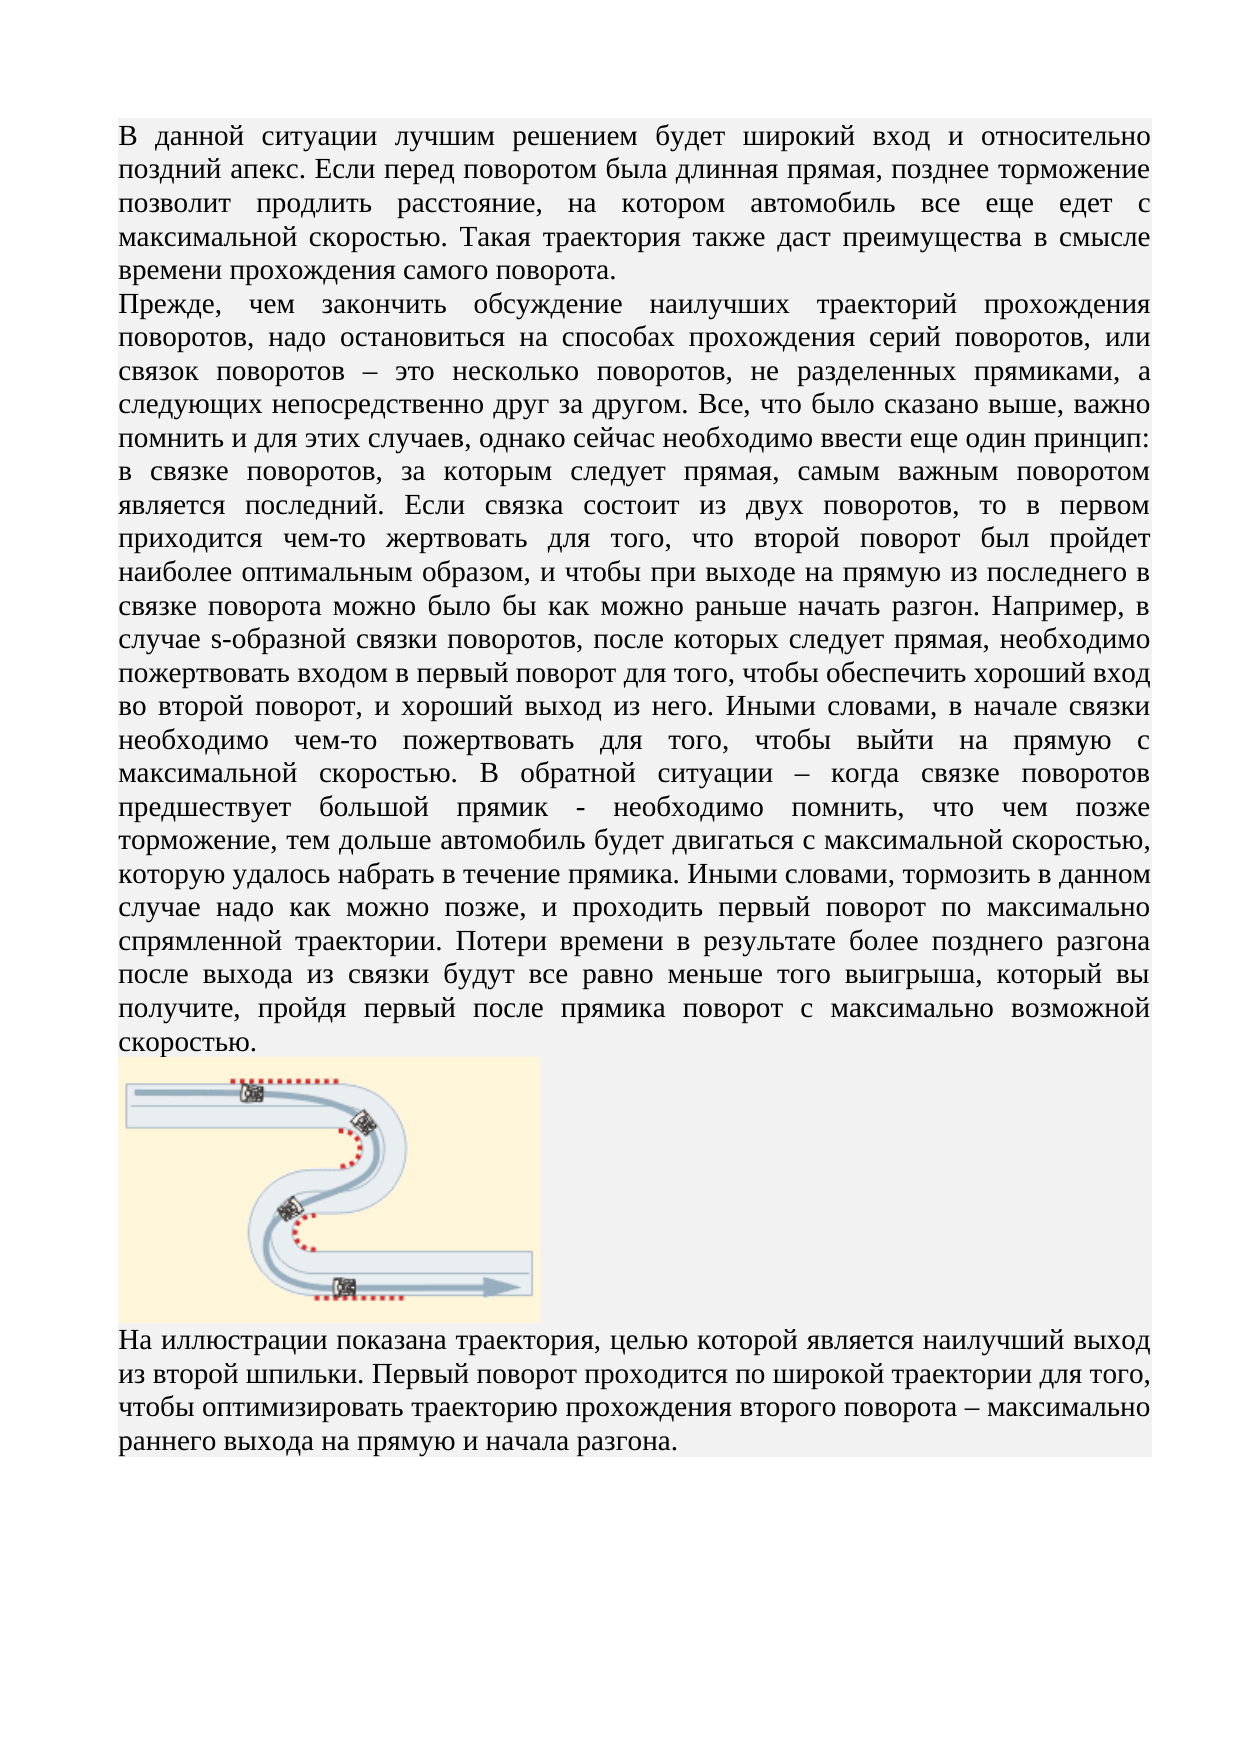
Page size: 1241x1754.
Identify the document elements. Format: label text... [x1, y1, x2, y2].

picture [118, 1057, 541, 1323]
text В данной ситуации лучшим решением будет широкий вход и относительно поздний апекс. Если перед поворотом была длинная прямая, позднее торможение позволит продлить расстояние, на котором автомобиль все еще едет с максимальной скоростью. Такая траектория также даст преимущества в смысле времени прохождения самого поворота. [118, 118, 1152, 286]
text Прежде, чем закончить обсуждение наилучших траекторий прохождения поворотов, надо остановиться на способах прохождения серий поворотов, или связок поворотов – это несколько поворотов, не разделенных прямиками, а следующих непосредственно друг за другом. Все, что было сказано выше, важно помнить и для этих случаев, однако сейчас необходимо ввести еще один принцип: в связке поворотов, за которым следует прямая, самым важным поворотом является последний. Если связка состоит из двух поворотов, то в первом приходится чем-то жертвовать для того, что второй поворот был пройдет наиболее оптимальным образом, и чтобы при выходе на прямую из последнего в связке поворота можно было бы как можно раньше начать разгон. Например, в случае s-образной связки поворотов, после которых следует прямая, необходимо пожертвовать входом в первый поворот для того, чтобы обеспечить хороший вход во второй поворот, и хороший выход из него. Иными словами, в начале связки необходимо чем-то пожертвовать для того, чтобы выйти на прямую с максимальной скоростью. В обратной ситуации – когда связке поворотов предшествует большой прямик - необходимо помнить, что чем позже торможение, тем дольше автомобиль будет двигаться с максимальной скоростью, которую удалось набрать в течение прямика. Иными словами, тормозить в данном случае надо как можно позже, и проходить первый поворот по максимально спрямленной траектории. Потери времени в результате более позднего разгона после выхода из связки будут все равно меньше того выигрыша, который вы получите, пройдя первый после прямика поворот с максимально возможной скоростью. [118, 286, 1152, 1057]
